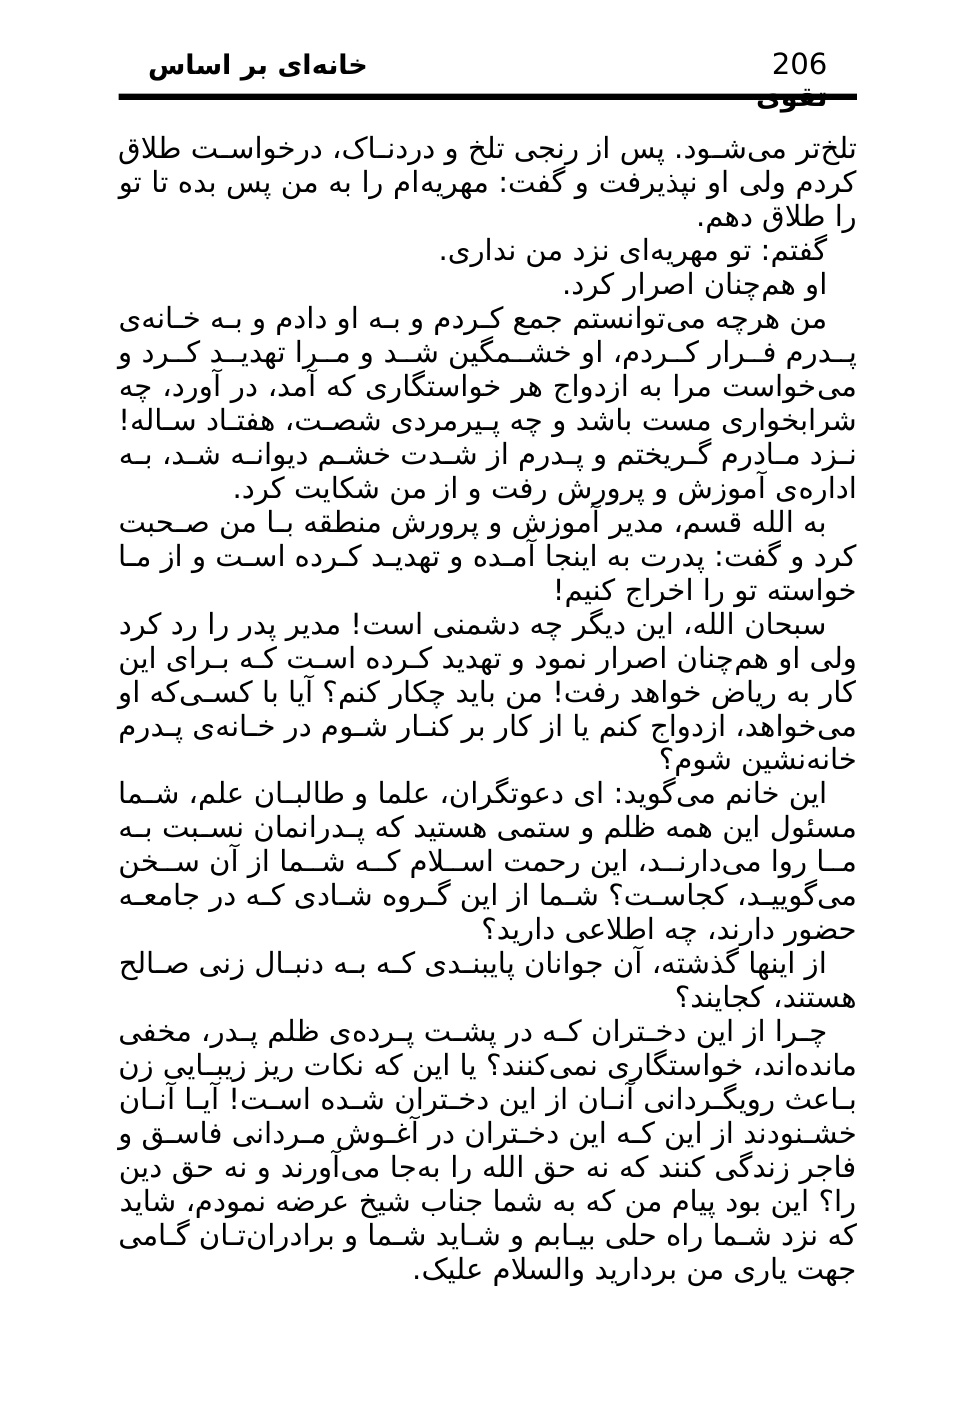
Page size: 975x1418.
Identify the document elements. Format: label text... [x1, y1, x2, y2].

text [118, 132, 857, 233]
text من هرچه می‌توانستم جمع کردم و به او دادم و به خانه‌ی پدرم فرار کردم، او خشمگین شد و مرا تهدید کرد و می‌خواست مرا به ازدواج هر خواستگاری که آمد، در آورد، چه شرابخواری مست باشد و چه پیرمردی شصت، هفتاد ساله! نزد مادرم گریختم و پدرم از شدت خشم دیوانه شد، به اداره‌ی آموزش و پرورش رفت و از من شکایت کرد. [118, 301, 857, 505]
text سبحان الله، این دیگر چه دشمنی است! مدیر پدر را رد کرد ولی او هم‌چنان اصرار نمود و تهدید کرده است که برای این کار به ریاض خواهد رفت! من باید چکار کنم؟ آیا با کسی‌که او می‌خواهد، ازدواج کنم یا از کار بر کنار شوم در خانه‌ی پدرم خانه‌نشین شوم؟ [118, 607, 857, 777]
text از اینها گذشته، آن جوانان پایبندی که به دنبال زنی صالح هستند، کجایند؟ [118, 947, 857, 1014]
text چرا از این دختران که در پشت پرده‌ی ظلم پدر، مخفی مانده‌اند، خواستگاری نمی‌کنند؟ یا این که نکات ریز زیبایی زن باعث رویگردانی آنان از این دختران شده است! آیا آنان خشنودند از این که این دختران در آغوش مردانی فاسق و فاجر زندگی کنند که نه حق الله را به‌جا می‌آورند و نه حق دین را؟ این بود پیام من که به شما جناب شیخ عرضه نمودم، شاید که نزد شما راه حلی بیابم و شاید شما و برادران‌تان گامی جهت یاری من بردارید والسلام علیک. [118, 1014, 857, 1286]
text او هم‌چنان اصرار کرد. [118, 267, 857, 301]
text این خانم می‌گوید: ای دعوتگران، علما و طالبان علم، شما مسئول این همه ظلم و ستمی هستید که پدرانمان نسبت به ما روا می‌دارند، این رحمت اسلام که شما از آن سخن می‌گویید، کجاست؟ شما از این گروه شادی که در جامعه حضور دارند، چه اطلاعی دارید؟ [118, 777, 857, 947]
text به الله قسم، مدیر آموزش و پرورش منطقه با من صحبت کرد و گفت: پدرت به اینجا آمده و تهدید کرده است و از ما خواسته تو را اخراج کنیم! [118, 505, 857, 607]
text گفتم: تو مهریه‌ای نزد من نداری. [118, 233, 857, 267]
